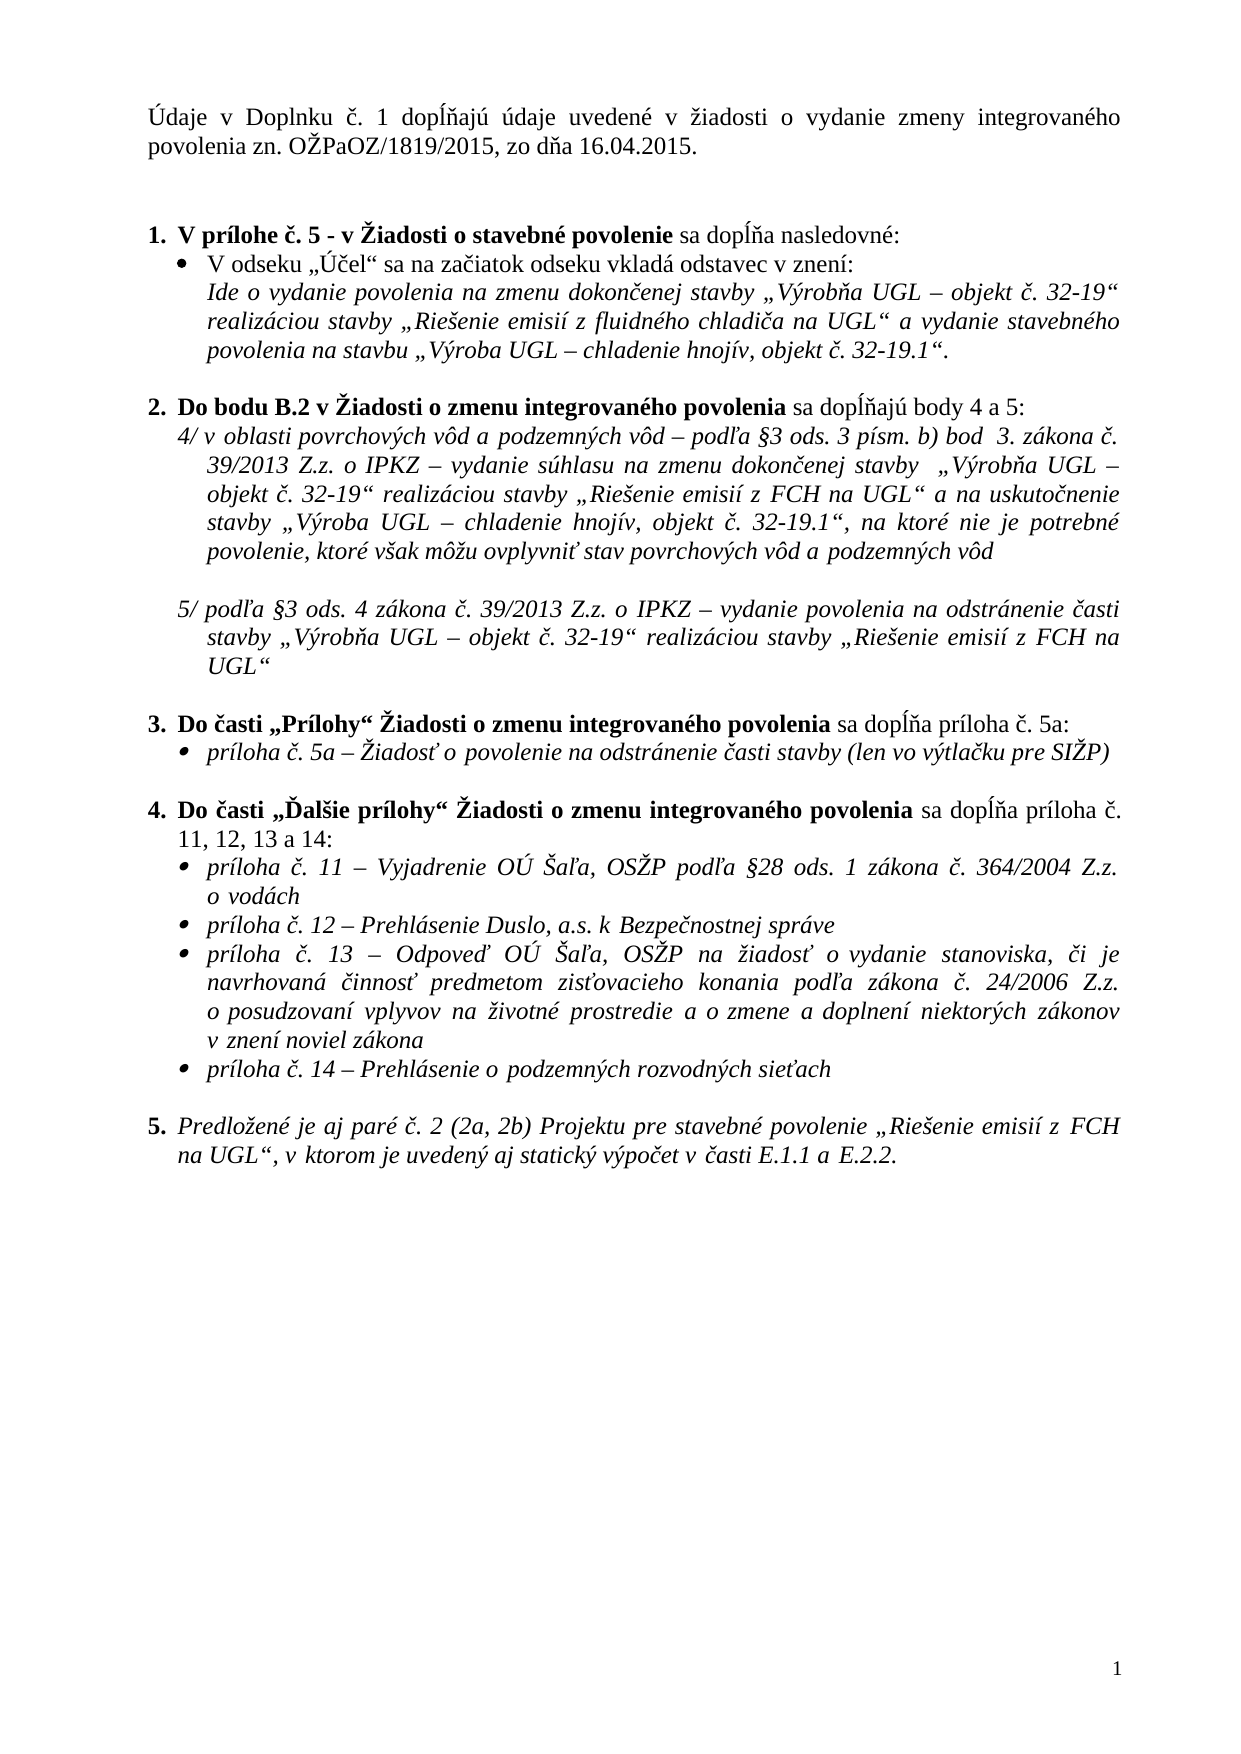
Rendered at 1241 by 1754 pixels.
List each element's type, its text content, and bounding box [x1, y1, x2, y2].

list Do časti „Prílohy“ Žiadosti o zmenu integrovaného povolenia sa dopĺňa príloha č. 5a: [148, 709, 1122, 737]
list príloha č. 14 – Prehlásenie o podzemných rozvodných sieťach [177, 1054, 1122, 1082]
list príloha č. 13 – Odpoveď OÚ Šaľa, OSŽP na žiadosť o vydanie stanoviska, či je navrhovaná činnosť predmetom zisťovacieho konania podľa zákona č. 24/2006 Z.z. o posudzovaní vplyvov na životné prostredie a o zmene a doplnení niektorých zákonov v znení noviel zákona [177, 939, 1122, 1054]
text Údaje v Doplnku č. 1 dopĺňajú údaje uvedené v žiadosti o vydanie zmeny integrovaného povolenia zn. OŽPaOZ/1819/2015, zo dňa 16.04.2015. [148, 102, 1122, 160]
list príloha č. 5a – Žiadosť o povolenie na odstránenie časti stavby (len vo výtlačku pre SIŽP) [177, 737, 1122, 766]
list V prílohe č. 5 - v Žiadosti o stavebné povolenie sa dopĺňa nasledovné: [148, 220, 1122, 249]
list Predložené je aj paré č. 2 (2a, 2b) Projektu pre stavebné povolenie „Riešenie emisií z FCH na UGL“, v ktorom je uvedený aj statický výpočet v časti E.1.1 a E.2.2. [148, 1111, 1122, 1169]
text Ide o vydanie povolenia na zmenu dokončenej stavby „Výrobňa UGL – objekt č. 32-19“ realizáciou stavby „Riešenie emisií z fluidného chladiča na UGL“ a vydanie stavebného povolenia na stavbu „Výroba UGL – chladenie hnojív, objekt č. 32-19.1“. [207, 277, 1122, 364]
list Do bodu B.2 v Žiadosti o zmenu integrovaného povolenia sa dopĺňajú body 4 a 5: [148, 392, 1122, 421]
list Do časti „Ďalšie prílohy“ Žiadosti o zmenu integrovaného povolenia sa dopĺňa príloha č. 11, 12, 13 a 14: [148, 795, 1122, 852]
text 4/ v oblasti povrchových vôd a podzemných vôd – podľa §3 ods. 3 písm. b) bod 3. zákona č. 39/2013 Z.z. o IPKZ – vydanie súhlasu na zmenu dokončenej stavby „Výrobňa UGL – objekt č. 32-19“ realizáciou stavby „Riešenie emisií z FCH na UGL“ a na uskutočnenie stavby „Výroba UGL – chladenie hnojív, objekt č. 32-19.1“, na ktoré nie je potrebné povolenie, ktoré však môžu ovplyvniť stav povrchových vôd a podzemných vôd [177, 421, 1122, 565]
list príloha č. 12 – Prehlásenie Duslo, a.s. k Bezpečnostnej správe [177, 910, 1122, 939]
list príloha č. 11 – Vyjadrenie OÚ Šaľa, OSŽP podľa §28 ods. 1 zákona č. 364/2004 Z.z. o vodách [177, 852, 1122, 910]
text 5/ podľa §3 ods. 4 zákona č. 39/2013 Z.z. o IPKZ – vydanie povolenia na odstránenie časti stavby „Výrobňa UGL – objekt č. 32-19“ realizáciou stavby „Riešenie emisií z FCH na UGL“ [177, 594, 1122, 680]
list V odseku „Účel“ sa na začiatok odseku vkladá odstavec v znení: [177, 249, 1122, 277]
